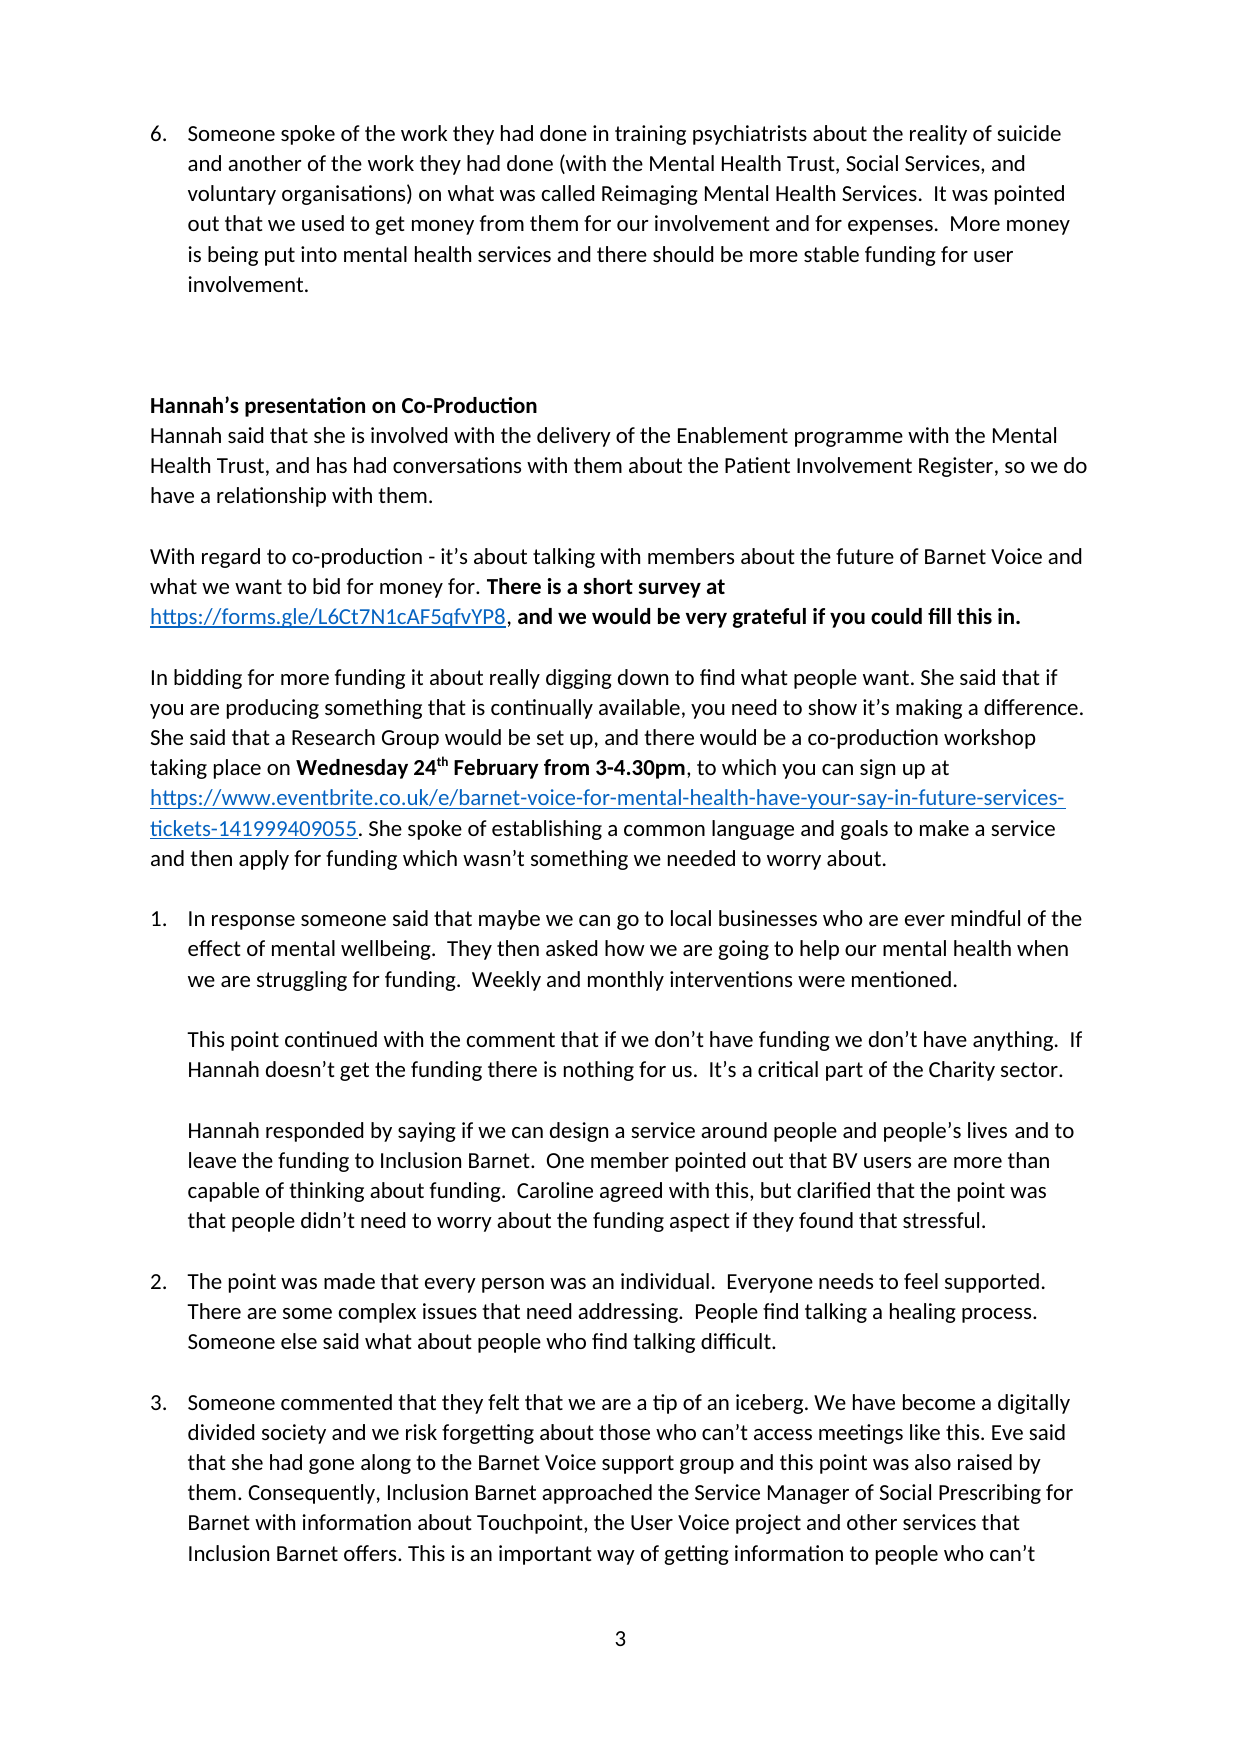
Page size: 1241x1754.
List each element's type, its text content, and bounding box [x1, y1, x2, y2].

text Hannah responded by saying if we can design a service around people and people’s lives and to leave the funding to Inclusion Barnet. One member pointed out that BV users are more than capable of thinking about funding. Caroline agreed with this, but clarified that the point was that people didn’t need to worry about the funding aspect if they found that stressful. [187, 1116, 1090, 1234]
list In response someone said that maybe we can go to local businesses who are ever mindful of the effect of mental wellbeing. They then asked how we are going to help our mental health when we are struggling for funding. Weekly and monthly interventions were mentioned. [150, 904, 1090, 993]
text In bidding for more funding it about really digging down to find what people want. She said that if you are producing something that is continually available, you need to show it’s making a difference. She said that a Research Group would be set up, and there would be a co-production workshop taking place on Wednesday 24th February from 3-4.30pm, to which you can sign up at https://www.eventbrite.co.uk/e/barnet-voice-for-mental-health-have-your-say-in-future-services-tickets-141999409055. She spoke of establishing a common language and goals to make a service and then apply for funding which wasn’t something we needed to worry about. [150, 663, 1090, 872]
text With regard to co-production - it’s about talking with members about the future of Barnet Voice and what we want to bid for money for. There is a short survey at https://forms.gle/L6Ct7N1cAF5qfvYP8, and we would be very grateful if you could fill this in. [150, 542, 1090, 630]
text Hannah’s presentation on Co-Production [150, 391, 1090, 419]
list The point was made that every person was an individual. Everyone needs to feel supported. There are some complex issues that need addressing. People find talking a healing process. Someone else said what about people who find talking difficult. [150, 1267, 1090, 1355]
list Someone spoke of the work they had done in training psychiatrists about the reality of suicide and another of the work they had done (with the Mental Health Trust, Social Services, and voluntary organisations) on what was called Reimaging Mental Health Services. It was pointed out that we used to get money from them for our involvement and for expenses. More money is being put into mental health services and there should be more stable funding for user involvement. [150, 119, 1090, 298]
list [150, 1388, 1090, 1567]
text This point continued with the comment that if we don’t have funding we don’t have anything. If Hannah doesn’t get the funding there is nothing for us. It’s a critical part of the Charity sector. [187, 1025, 1090, 1083]
text Hannah said that she is involved with the delivery of the Enablement programme with the Mental Health Trust, and has had conversations with them about the Patient Involvement Register, so we do have a relationship with them. [150, 421, 1090, 509]
